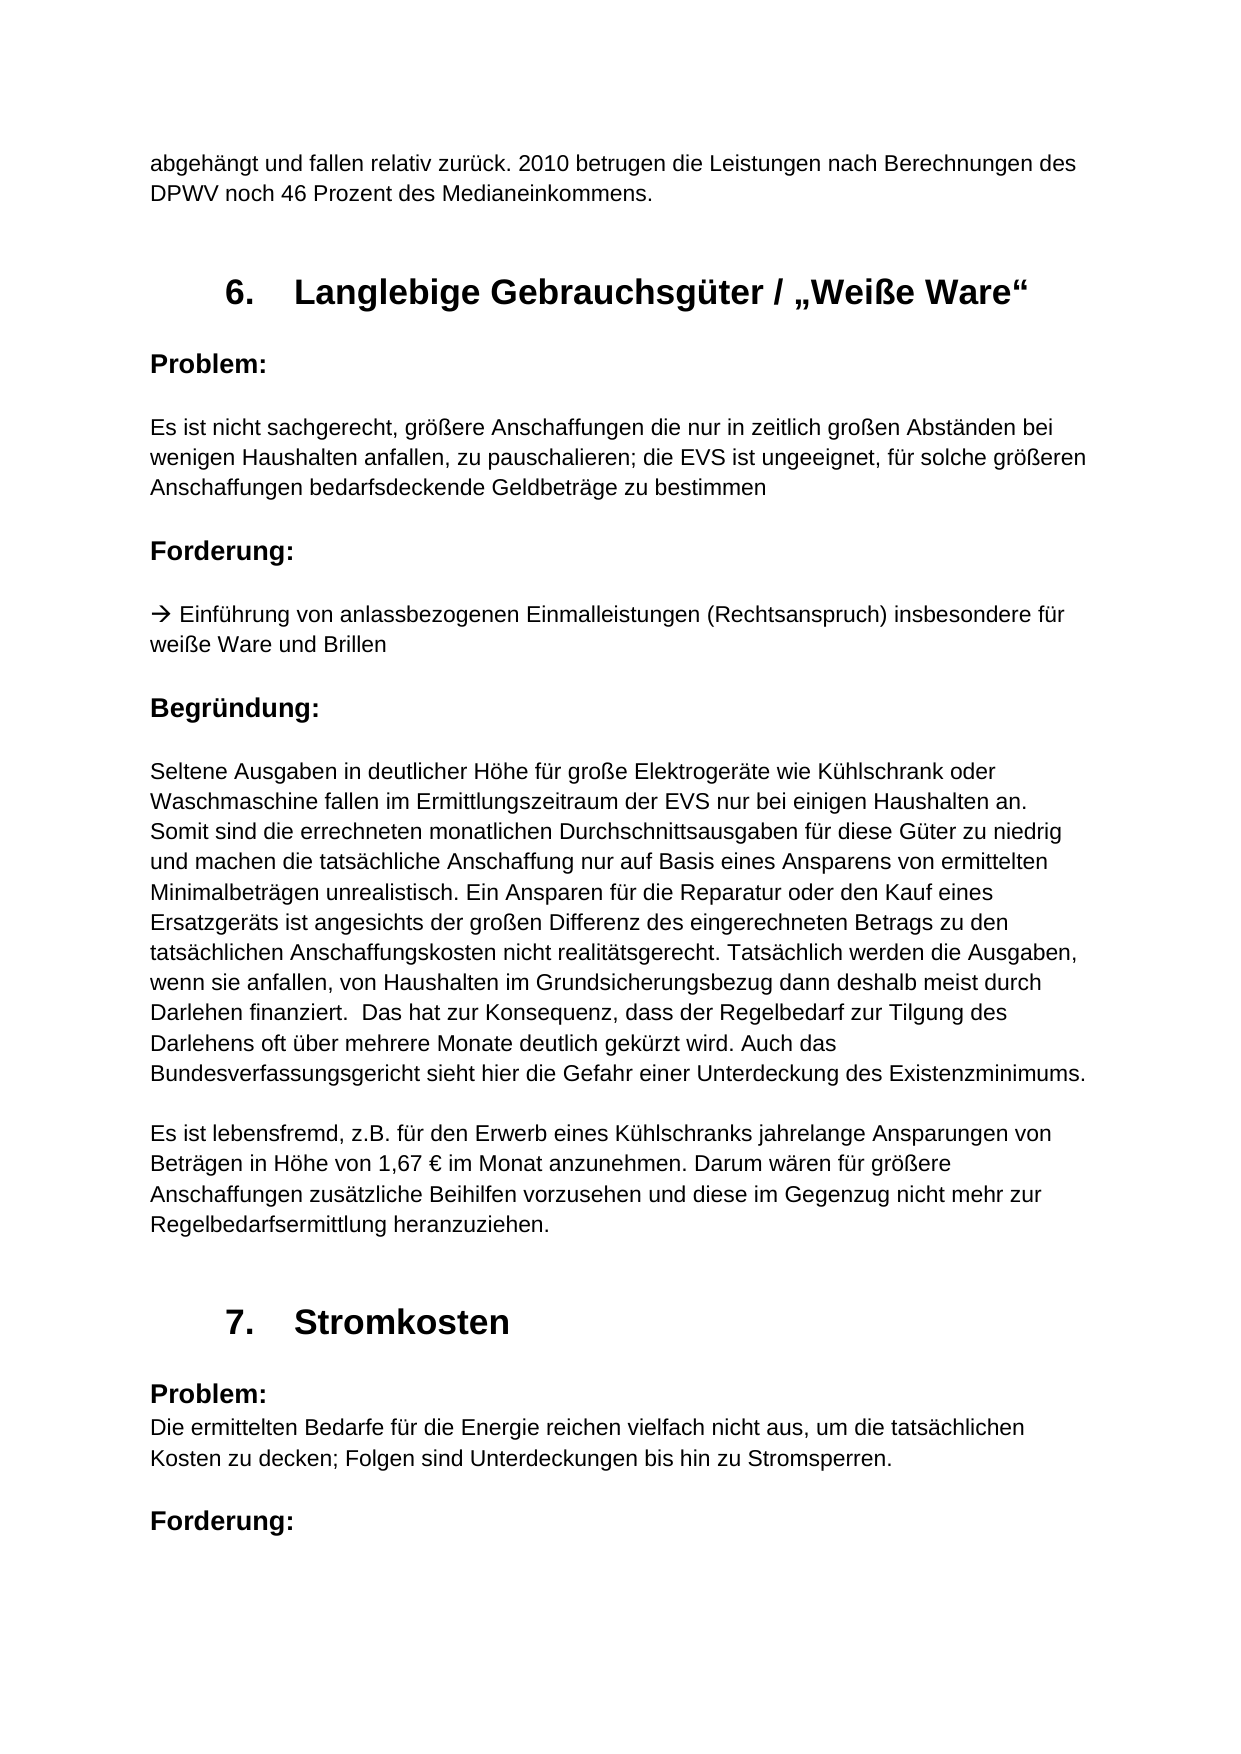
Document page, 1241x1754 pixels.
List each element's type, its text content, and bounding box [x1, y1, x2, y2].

text Es ist lebensfremd, z.B. für den Erwerb eines Kühlschranks jahrelange Ansparungen von Beträgen in Höhe von 1,67 € im Monat anzunehmen. Darum wären für größere Anschaffungen zusätzliche Beihilfen vorzusehen und diese im Gegenzug nicht mehr zur Regelbedarfsermittlung heranzuziehen. [150, 1120, 1090, 1237]
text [150, 150, 1090, 207]
text Einführung von anlassbezogenen Einmalleistungen (Rechtsanspruch) insbesondere für weiße Ware und Brillen [150, 601, 1090, 657]
subtitle 7. Stromkosten [225, 1301, 1090, 1342]
text Die ermittelten Bedarfe für die Energie reichen vielfach nicht aus, um die tatsächlichen Kosten zu decken; Folgen sind Unterdeckungen bis hin zu Stromsperren. [150, 1414, 1090, 1471]
subtitle Problem: [150, 348, 1090, 379]
subtitle Forderung: [150, 535, 1090, 566]
text Es ist nicht sachgerecht, größere Anschaffungen die nur in zeitlich großen Abständen bei wenigen Haushalten anfallen, zu pauschalieren; die EVS ist ungeeignet, für solche größeren Anschaffungen bedarfsdeckende Geldbeträge zu bestimmen [150, 414, 1090, 501]
subtitle Begründung: [150, 692, 1090, 723]
subtitle 6. Langlebige Gebrauchsgüter / „Weiße Ware“ [225, 271, 1090, 312]
text Seltene Ausgaben in deutlicher Höhe für große Elektrogeräte wie Kühlschrank oder Waschmaschine fallen im Ermittlungszeitraum der EVS nur bei einigen Haushalten an. Somit sind die errechneten monatlichen Durchschnittsausgaben für diese Güter zu niedrig und machen die tatsächliche Anschaffung nur auf Basis eines Ansparens von ermittelten Minimalbeträgen unrealistisch. Ein Ansparen für die Reparatur oder den Kauf eines Ersatzgeräts ist angesichts der großen Differenz des eingerechneten Betrags zu den tatsächlichen Anschaffungskosten nicht realitätsgerecht. Tatsächlich werden die Ausgaben, wenn sie anfallen, von Haushalten im Grundsicherungsbezug dann deshalb meist durch Darlehen finanziert. Das hat zur Konsequenz, dass der Regelbedarf zur Tilgung des Darlehens oft über mehrere Monate deutlich gekürzt wird. Auch das Bundesverfassungsgericht sieht hier die Gefahr einer Unterdeckung des Existenzminimums. [150, 758, 1090, 1086]
subtitle Forderung: [150, 1505, 1090, 1536]
subtitle Problem: [150, 1378, 1090, 1410]
